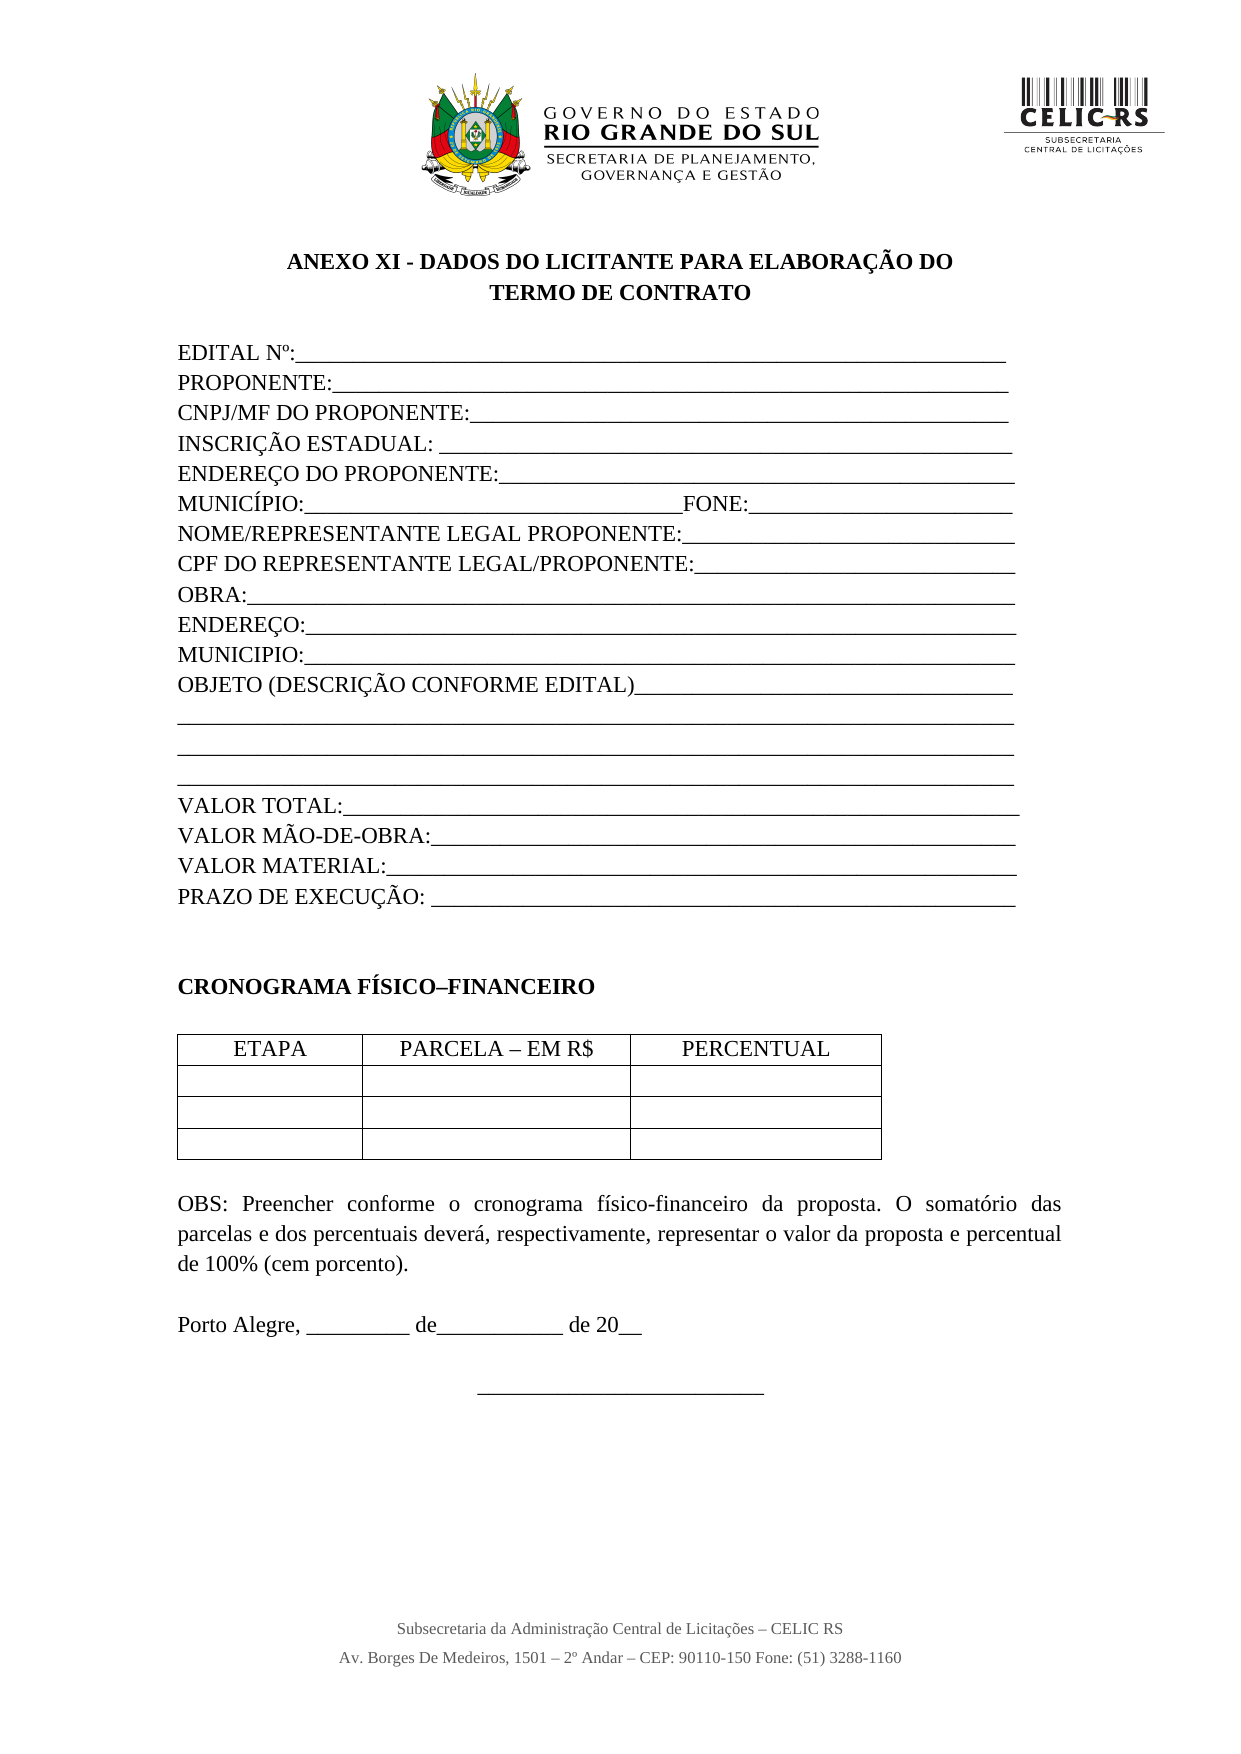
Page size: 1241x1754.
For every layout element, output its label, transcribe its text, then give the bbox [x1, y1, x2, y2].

text OBS: Preencher conforme o cronograma físico-financeiro da proposta. O somatório das parcelas e dos percentuais deverá, respectivamente, representar o valor da proposta e percentual de 100% (cem porcento). [177, 1190, 1063, 1277]
table_cell [363, 1129, 630, 1159]
table_cell [178, 1129, 362, 1159]
text INSCRIÇÃO ESTADUAL: __________________________________________________ [177, 429, 1063, 456]
table_cell [631, 1129, 881, 1159]
picture [421, 73, 819, 196]
text VALOR MATERIAL:_______________________________________________________ [177, 852, 1063, 879]
text OBRA:___________________________________________________________________ [177, 581, 1063, 607]
table_header PERCENTUAL [631, 1035, 881, 1065]
subtitle ANEXO XI - DADOS DO LICITANTE PARA ELABORAÇÃO DO TERMO DE CONTRATO [266, 248, 974, 305]
table_cell [363, 1066, 630, 1096]
text EDITAL Nº:______________________________________________________________ [177, 339, 1063, 365]
text _________________________________________________________________________ [177, 732, 1063, 758]
picture [1001, 72, 1167, 158]
table_cell [178, 1066, 362, 1096]
text NOME/REPRESENTANTE LEGAL PROPONENTE:_____________________________ [177, 520, 1063, 547]
text ENDEREÇO DO PROPONENTE:_____________________________________________ [177, 460, 1063, 486]
text VALOR MÃO-DE-OBRA:___________________________________________________ [177, 822, 1063, 849]
text PROPONENTE:___________________________________________________________ [177, 369, 1063, 396]
text PRAZO DE EXECUÇÃO: ___________________________________________________ [177, 883, 1063, 909]
table_cell [363, 1097, 630, 1127]
table_cell [178, 1097, 362, 1127]
table_header PARCELA – EM R$ [363, 1035, 630, 1065]
text Porto Alegre, _________ de___________ de 20__ [177, 1311, 1063, 1337]
table_cell [631, 1097, 881, 1127]
text OBJETO (DESCRIÇÃO CONFORME EDITAL)_________________________________ [177, 671, 1063, 698]
text VALOR TOTAL:___________________________________________________________ [177, 792, 1063, 818]
text CNPJ/MF DO PROPONENTE:_______________________________________________ [177, 399, 1063, 426]
text _________________________________________________________________________ [177, 762, 1063, 788]
table_cell [631, 1066, 881, 1096]
text _________________________ [177, 1371, 1063, 1398]
text CRONOGRAMA FÍSICO–FINANCEIRO [177, 973, 1063, 1000]
text ENDEREÇO:______________________________________________________________ [177, 611, 1063, 637]
text _________________________________________________________________________ [177, 701, 1063, 728]
text MUNICÍPIO:_________________________________FONE:_______________________ [177, 490, 1063, 516]
text CPF DO REPRESENTANTE LEGAL/PROPONENTE:____________________________ [177, 550, 1063, 577]
text MUNICIPIO:______________________________________________________________ [177, 641, 1063, 667]
table_header ETAPA [178, 1035, 362, 1065]
